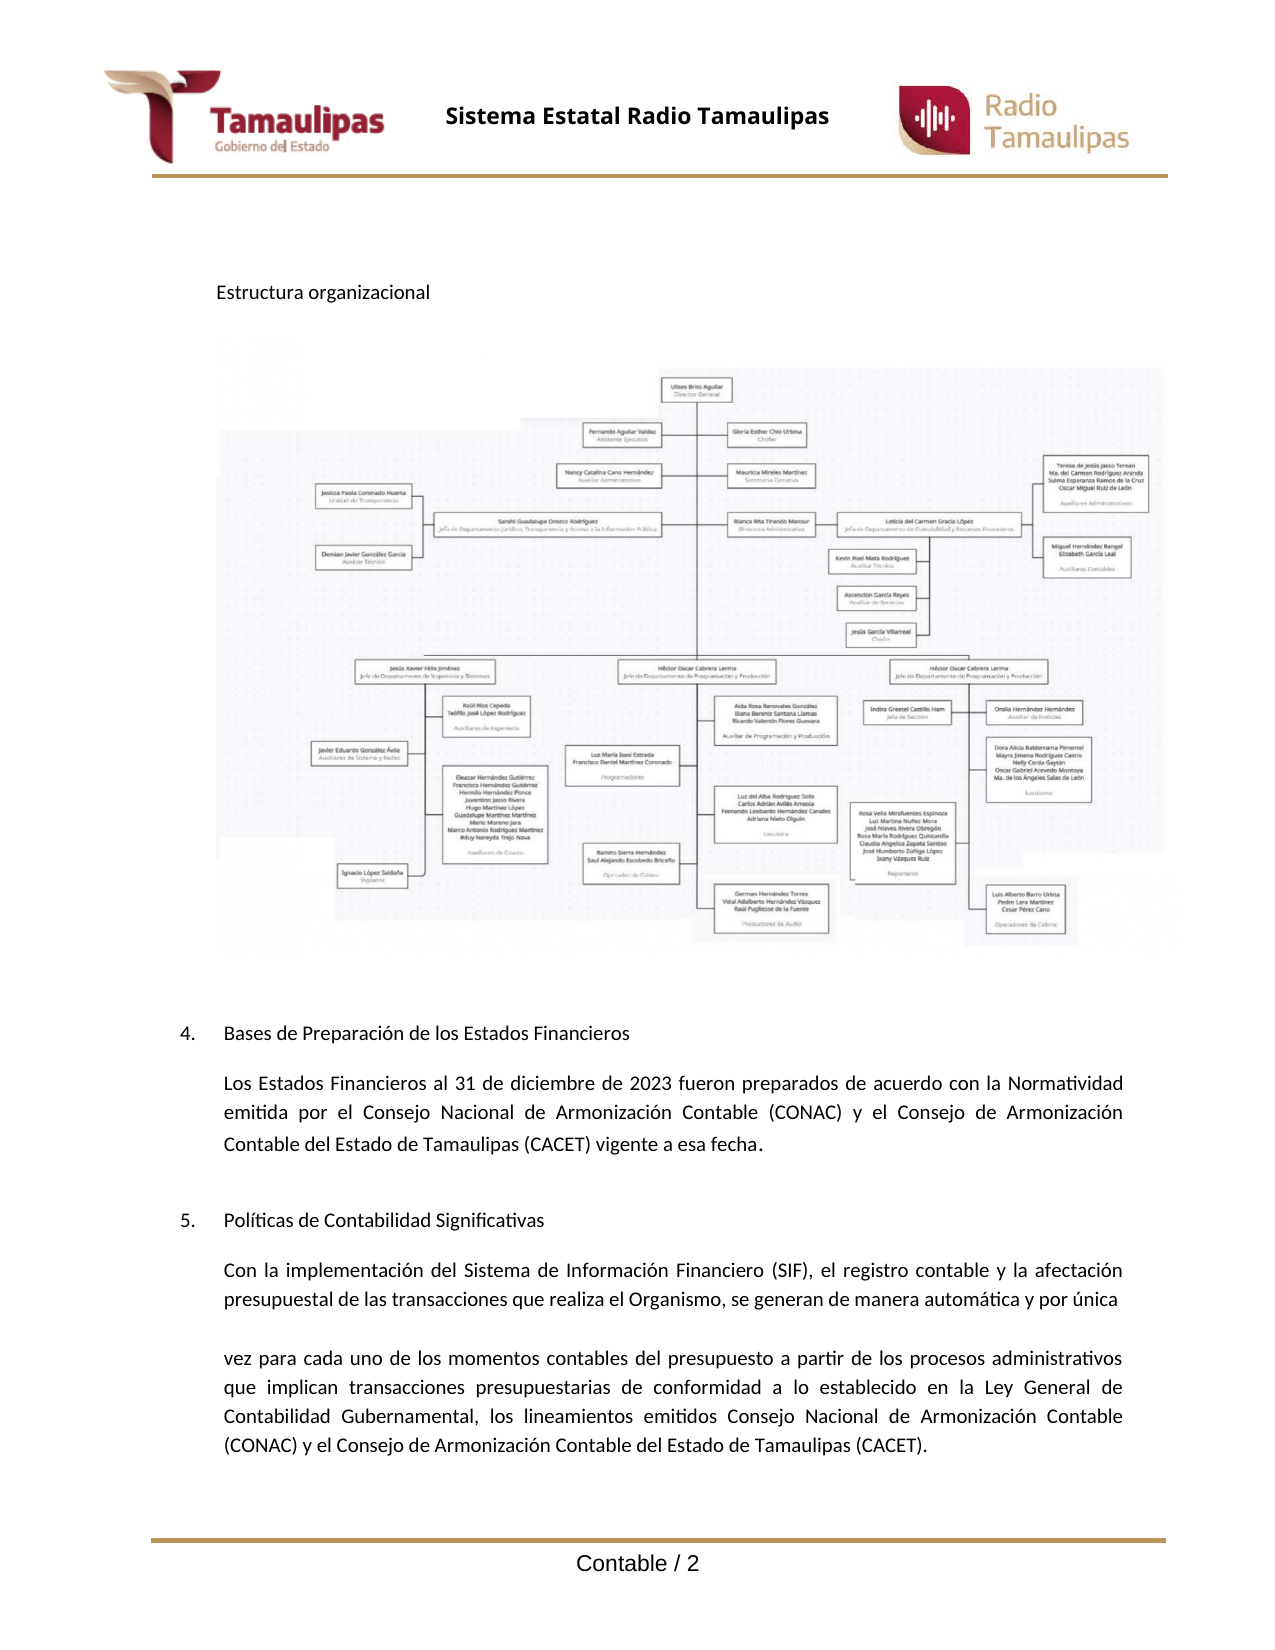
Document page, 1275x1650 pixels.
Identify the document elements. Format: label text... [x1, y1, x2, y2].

picture [216, 329, 1179, 963]
list Políticas de Contabilidad Significativas [180, 1207, 1125, 1232]
text Los Estados Financieros al 31 de diciembre de 2023 fueron preparados de acuerdo con la Normatividad emitida por el Consejo Nacional de Armonización Contable (CONAC) y el Consejo de Armonización Contable del Estado de Tamaulipas (CACET) vigente a esa fecha. [224, 1070, 1125, 1157]
text Estructura organizacional [216, 279, 1125, 305]
picture [885, 75, 1141, 164]
picture [101, 57, 397, 176]
list Con la implementación del Sistema de Información Financiero (SIF), el registro contable y la afectación presupuestal de las transacciones que realiza el Organismo, se generan de manera automática y por única [224, 1257, 1125, 1312]
list Bases de Preparación de los Estados Financieros [180, 1020, 1125, 1045]
list vez para cada uno de los momentos contables del presupuesto a partir de los procesos administrativos que implican transacciones presupuestarias de conformidad a lo establecido en la Ley General de Contabilidad Gubernamental, los lineamientos emitidos Consejo Nacional de Armonización Contable (CONAC) y el Consejo de Armonización Contable del Estado de Tamaulipas (CACET). [224, 1345, 1125, 1458]
